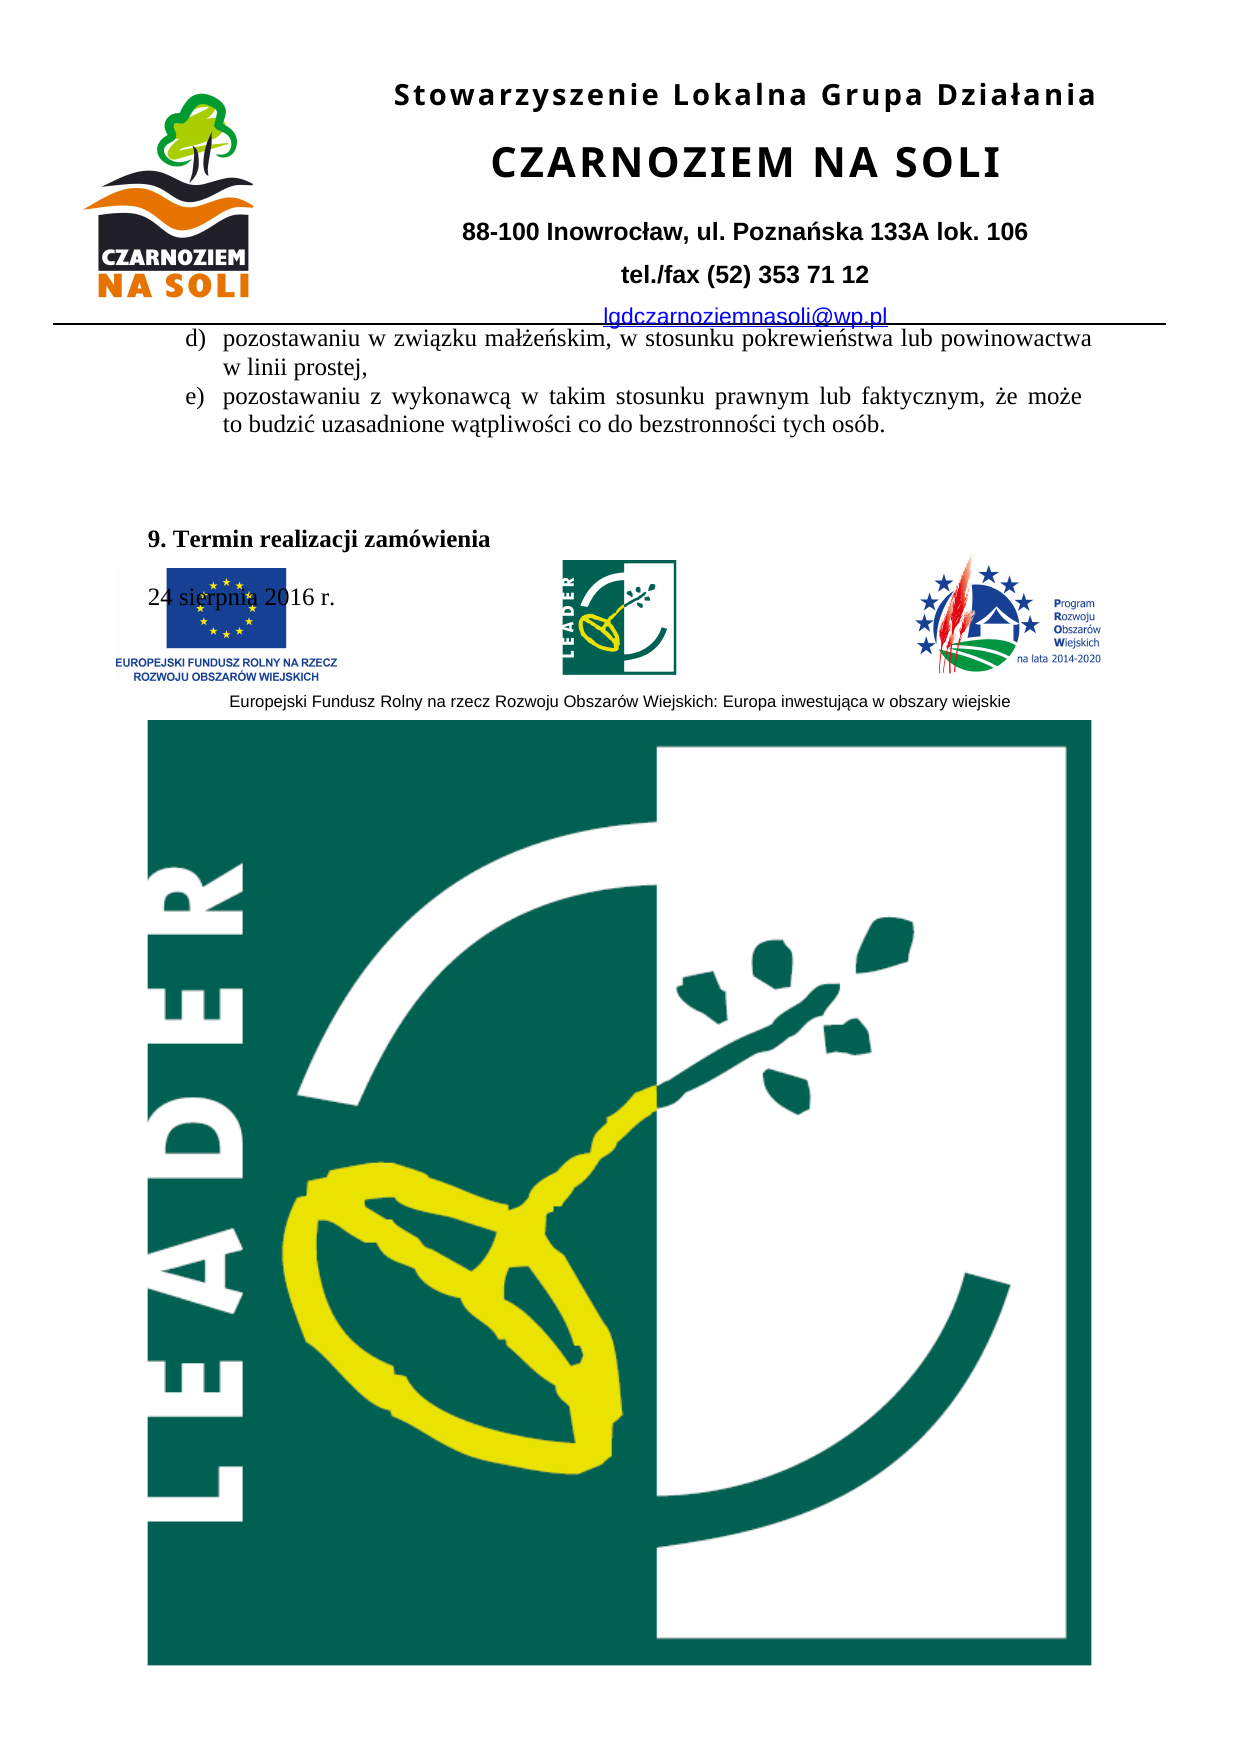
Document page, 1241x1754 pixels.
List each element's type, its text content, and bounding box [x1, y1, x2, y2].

list 9. Termin realizacji zamówienia [119, 524, 1093, 553]
picture [562, 611, 677, 675]
list pozostawaniu z wykonawcą w takim stosunku prawnym lub faktycznym, że może to budzić uzasadnione wątpliwości co do bezstronności tych osób. [185, 381, 1093, 438]
picture [147, 720, 1093, 1667]
picture [562, 560, 677, 582]
list pozostawaniu w związku małżeńskim, w stosunku pokrewieństwa lub powinowactwa w linii prostej, [185, 325, 1093, 381]
picture [64, 73, 278, 318]
picture [115, 567, 338, 682]
list 24 sierpnia 2016 r. [119, 582, 1093, 611]
picture [914, 552, 1102, 675]
